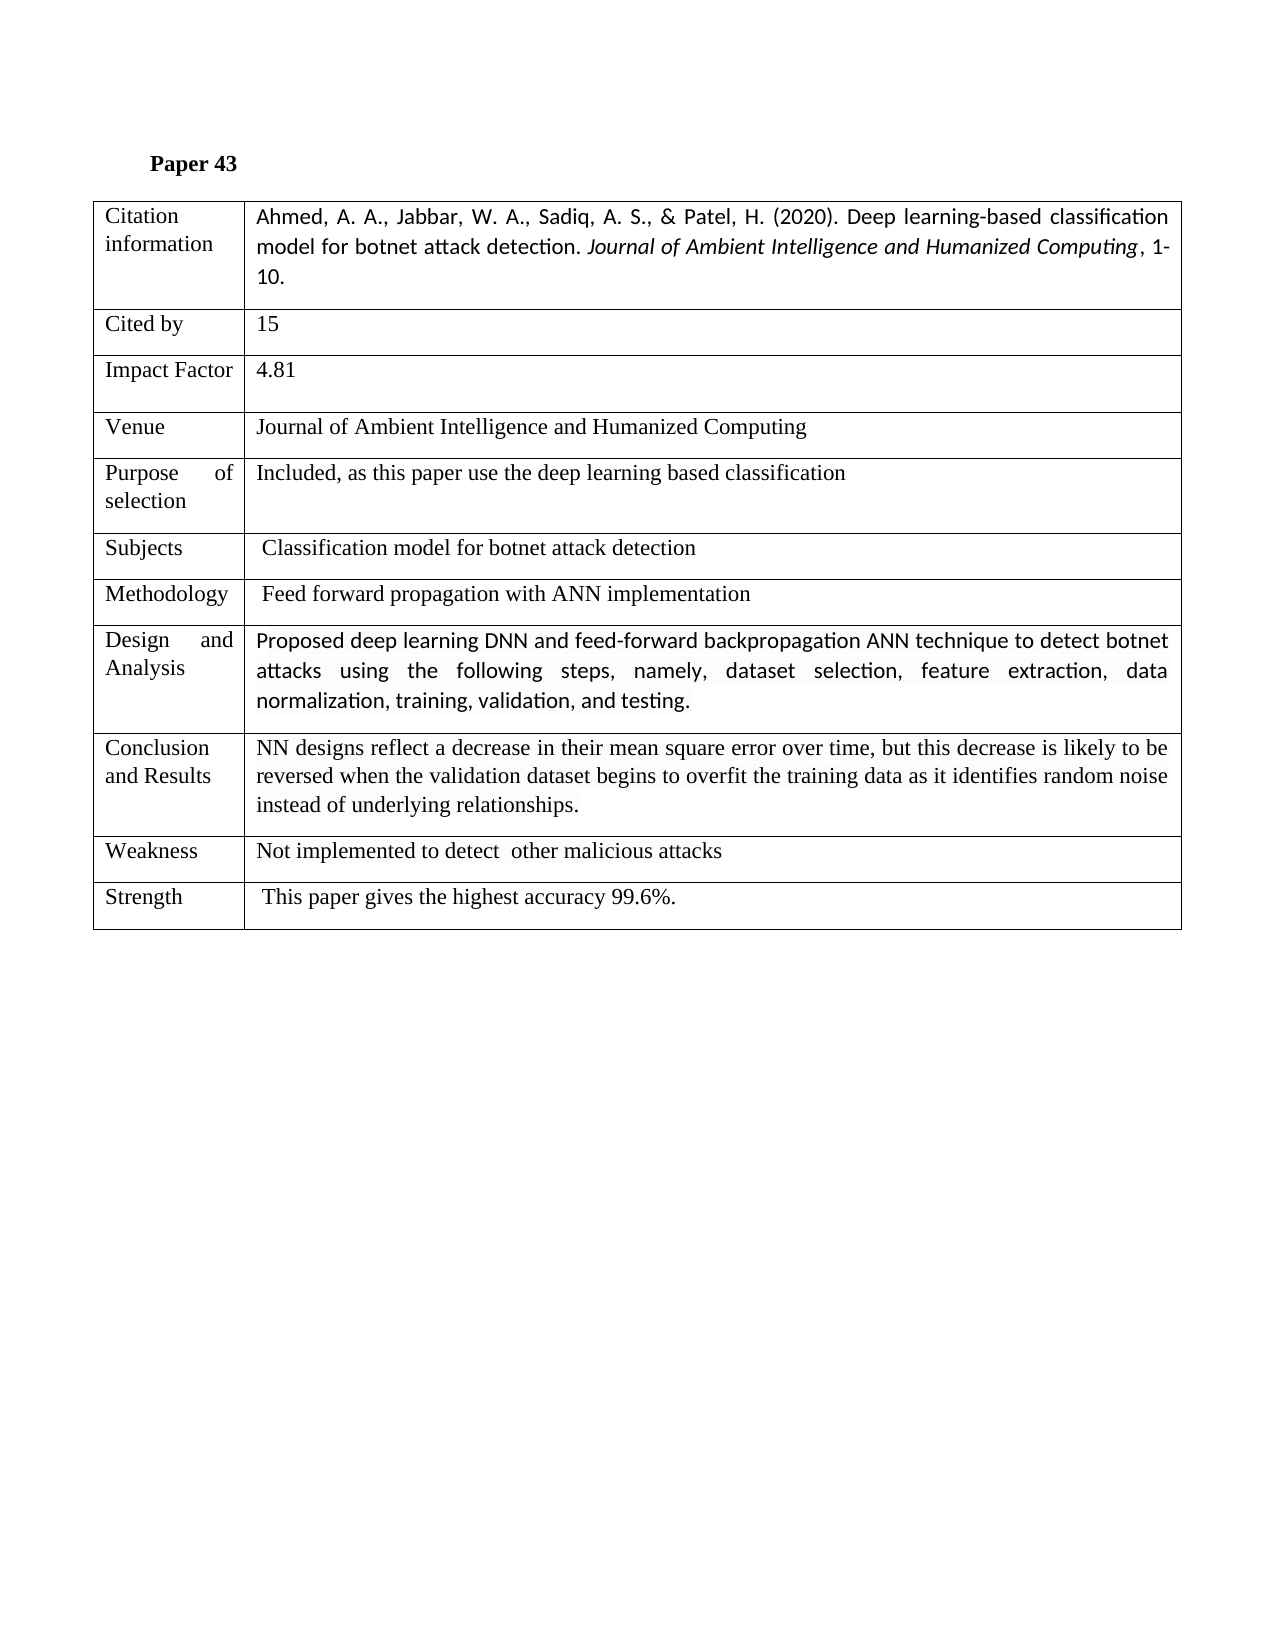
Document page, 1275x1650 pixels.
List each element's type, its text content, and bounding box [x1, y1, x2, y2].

table_cell Subjects [94, 534, 244, 579]
table_cell Not implemented to detect other malicious attacks [245, 837, 1181, 882]
table_cell Strength [94, 883, 244, 928]
table_cell NN designs reflect a decrease in their mean square error over time, but this decrease is likely to be reversed when the validation dataset begins to overfit the training data as it identifies random noise instead of underlying relationships. [245, 734, 1181, 836]
table_cell Methodology [94, 580, 244, 625]
table_header Ahmed, A. A., Jabbar, W. A., Sadiq, A. S., & Patel, H. (2020). Deep learning-based classification model for botnet attack detection. Journal of Ambient Intelligence and Humanized Computing, 1-10. [245, 202, 1181, 309]
table_cell Cited by [94, 310, 244, 355]
text Paper 43 [150, 150, 1125, 176]
table_cell Conclusion and Results [94, 734, 244, 836]
table_cell 4.81 [245, 356, 1181, 412]
table_cell Journal of Ambient Intelligence and Humanized Computing [245, 413, 1181, 458]
table_cell Design and Analysis [94, 626, 244, 733]
table_cell Impact Factor [94, 356, 244, 412]
table_cell Feed forward propagation with ANN implementation [245, 580, 1181, 625]
table_cell Weakness [94, 837, 244, 882]
table_cell Classification model for botnet attack detection [245, 534, 1181, 579]
table_cell Included, as this paper use the deep learning based classification [245, 459, 1181, 533]
table_cell Proposed deep learning DNN and feed-forward backpropagation ANN technique to detect botnet attacks using the following steps, namely, dataset selection, feature extraction, data normalization, training, validation, and testing. [245, 626, 1181, 733]
table_cell Venue [94, 413, 244, 458]
table_cell This paper gives the highest accuracy 99.6%. [245, 883, 1181, 928]
table_cell 15 [245, 310, 1181, 355]
table_cell Purpose of selection [94, 459, 244, 533]
table_header Citation information [94, 202, 244, 309]
